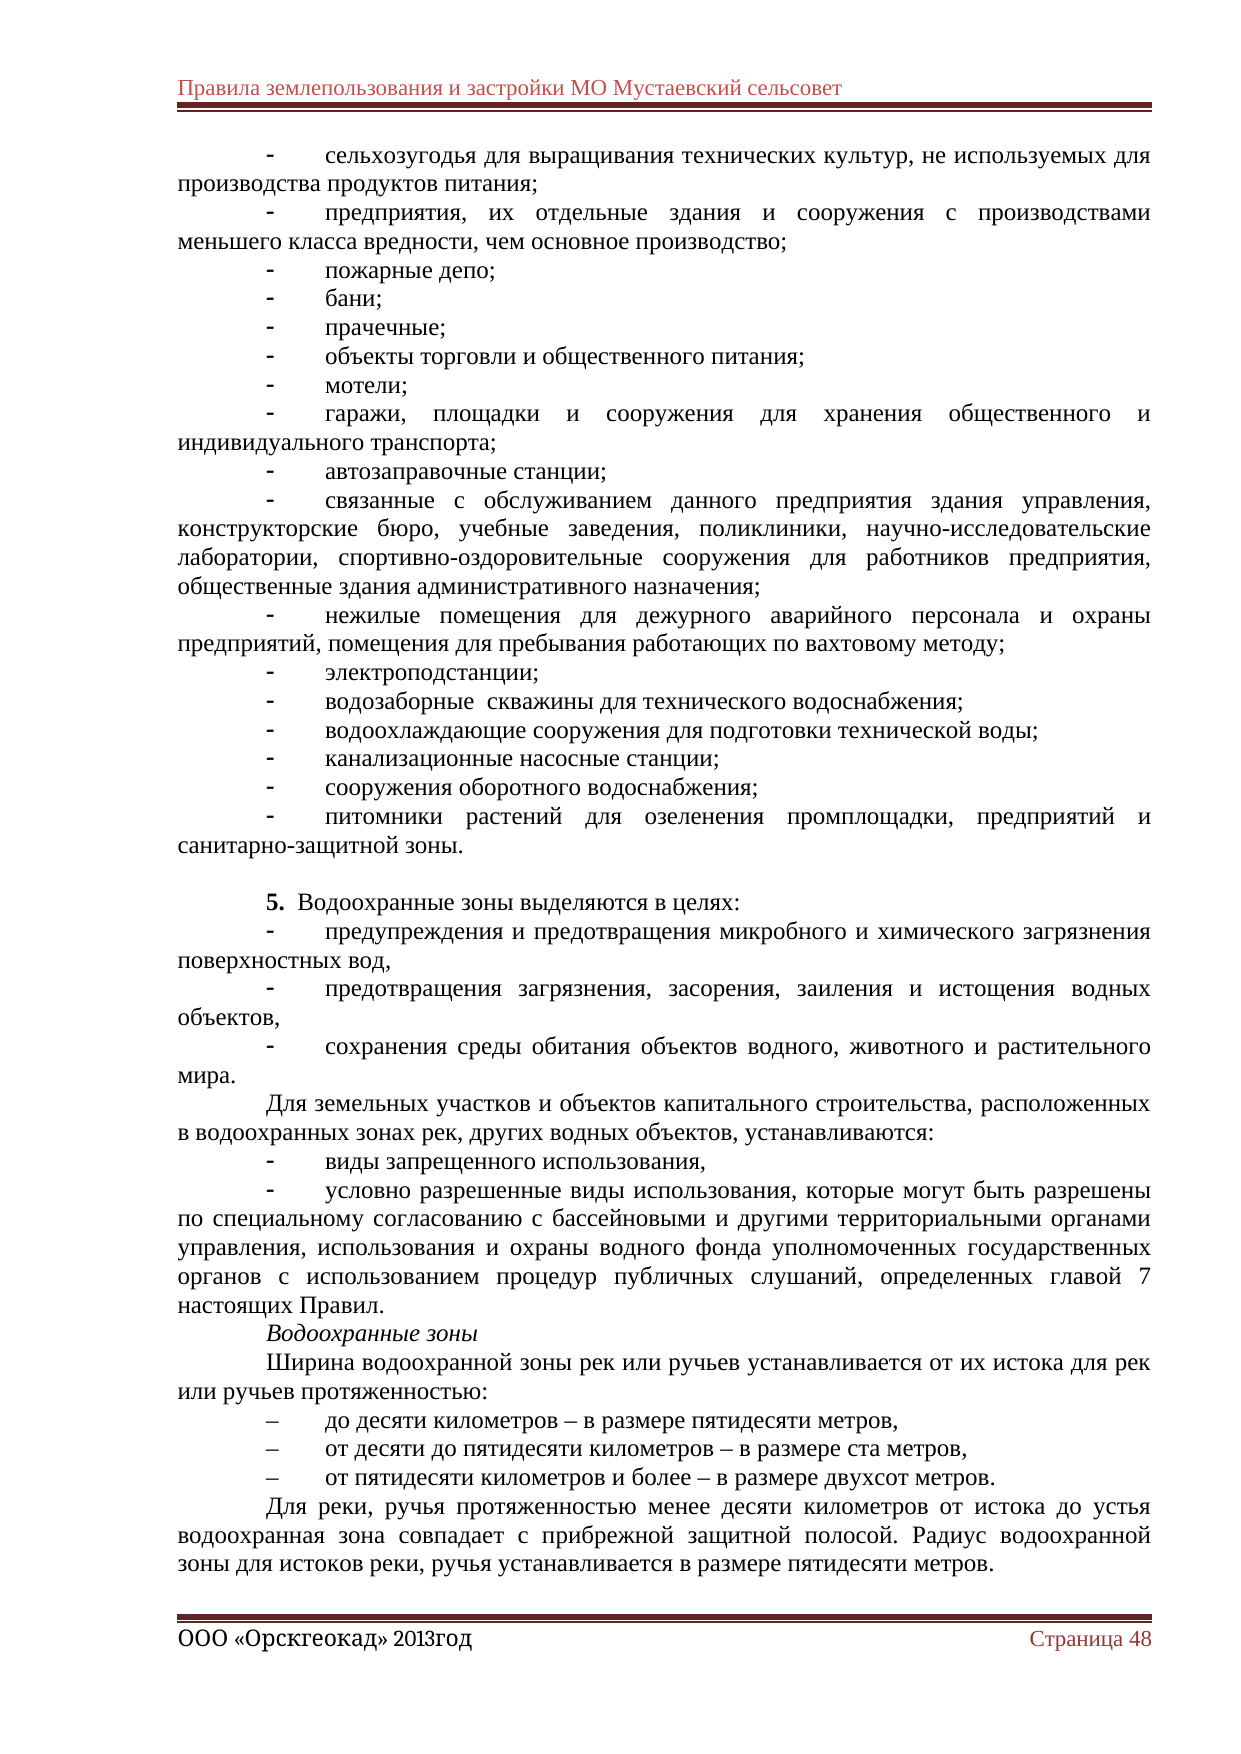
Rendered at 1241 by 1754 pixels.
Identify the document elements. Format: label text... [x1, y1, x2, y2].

list сельхозугодья для выращивания технических культур, не используемых для производства продуктов питания; [177, 140, 1152, 197]
list от пятидесяти километров и более – в размере двухсот метров. [177, 1462, 1152, 1491]
list от десяти до пятидесяти километров – в размере ста метров, [177, 1433, 1152, 1462]
text 5. Водоохранные зоны выделяются в целях: [177, 887, 1152, 916]
list электроподстанции; [177, 657, 1152, 686]
list объекты торговли и общественного питания; [177, 341, 1152, 370]
list канализационные насосные станции; [177, 743, 1152, 772]
text Ширина водоохранной зоны рек или ручьев устанавливается от их истока для рек или ручьев протяженностью: [177, 1347, 1152, 1405]
list питомники растений для озеленения промплощадки, предприятий и санитарно-защитной зоны. [177, 801, 1152, 858]
list прачечные; [177, 312, 1152, 341]
list связанные с обслуживанием данного предприятия здания управления, конструкторские бюро, учебные заведения, поликлиники, научно-исследовательские лаборатории, спортивно-оздоровительные сооружения для работников предприятия, общественные здания административного назначения; [177, 485, 1152, 600]
text Для реки, ручья протяженностью менее десяти километров от истока до устья водоохранная зона совпадает с прибрежной защитной полосой. Радиус водоохранной зоны для истоков реки, ручья устанавливается в размере пятидесяти метров. [177, 1491, 1152, 1577]
list пожарные депо; [177, 255, 1152, 283]
list предотвращения загрязнения, засорения, заиления и истощения водных объектов, [177, 973, 1152, 1031]
list предупреждения и предотвращения микробного и химического загрязнения поверхностных вод, [177, 916, 1152, 973]
list нежилые помещения для дежурного аварийного персонала и охраны предприятий, помещения для пребывания работающих по вахтовому методу; [177, 600, 1152, 657]
list виды запрещенного использования, [177, 1146, 1152, 1175]
list водозаборные скважины для технического водоснабжения; [177, 686, 1152, 715]
list сооружения оборотного водоснабжения; [177, 772, 1152, 801]
list мотели; [177, 370, 1152, 398]
list водоохлаждающие сооружения для подготовки технической воды; [177, 715, 1152, 743]
list автозаправочные станции; [177, 456, 1152, 485]
list бани; [177, 283, 1152, 312]
text Для земельных участков и объектов капитального строительства, расположенных в водоохранных зонах рек, других водных объектов, устанавливаются: [177, 1088, 1152, 1146]
list предприятия, их отдельные здания и сооружения с производствами меньшего класса вредности, чем основное производство; [177, 197, 1152, 255]
list условно разрешенные виды использования, которые могут быть разрешены по специальному согласованию с бассейновыми и другими территориальными органами управления, использования и охраны водного фонда уполномоченных государственных органов с использованием процедур публичных слушаний, определенных главой 7 настоящих Правил. [177, 1175, 1152, 1318]
list сохранения среды обитания объектов водного, животного и растительного мира. [177, 1031, 1152, 1088]
list гаражи, площадки и сооружения для хранения общественного и индивидуального транспорта; [177, 398, 1152, 456]
text Водоохранные зоны [177, 1318, 1152, 1347]
list до десяти километров – в размере пятидесяти метров, [177, 1405, 1152, 1433]
